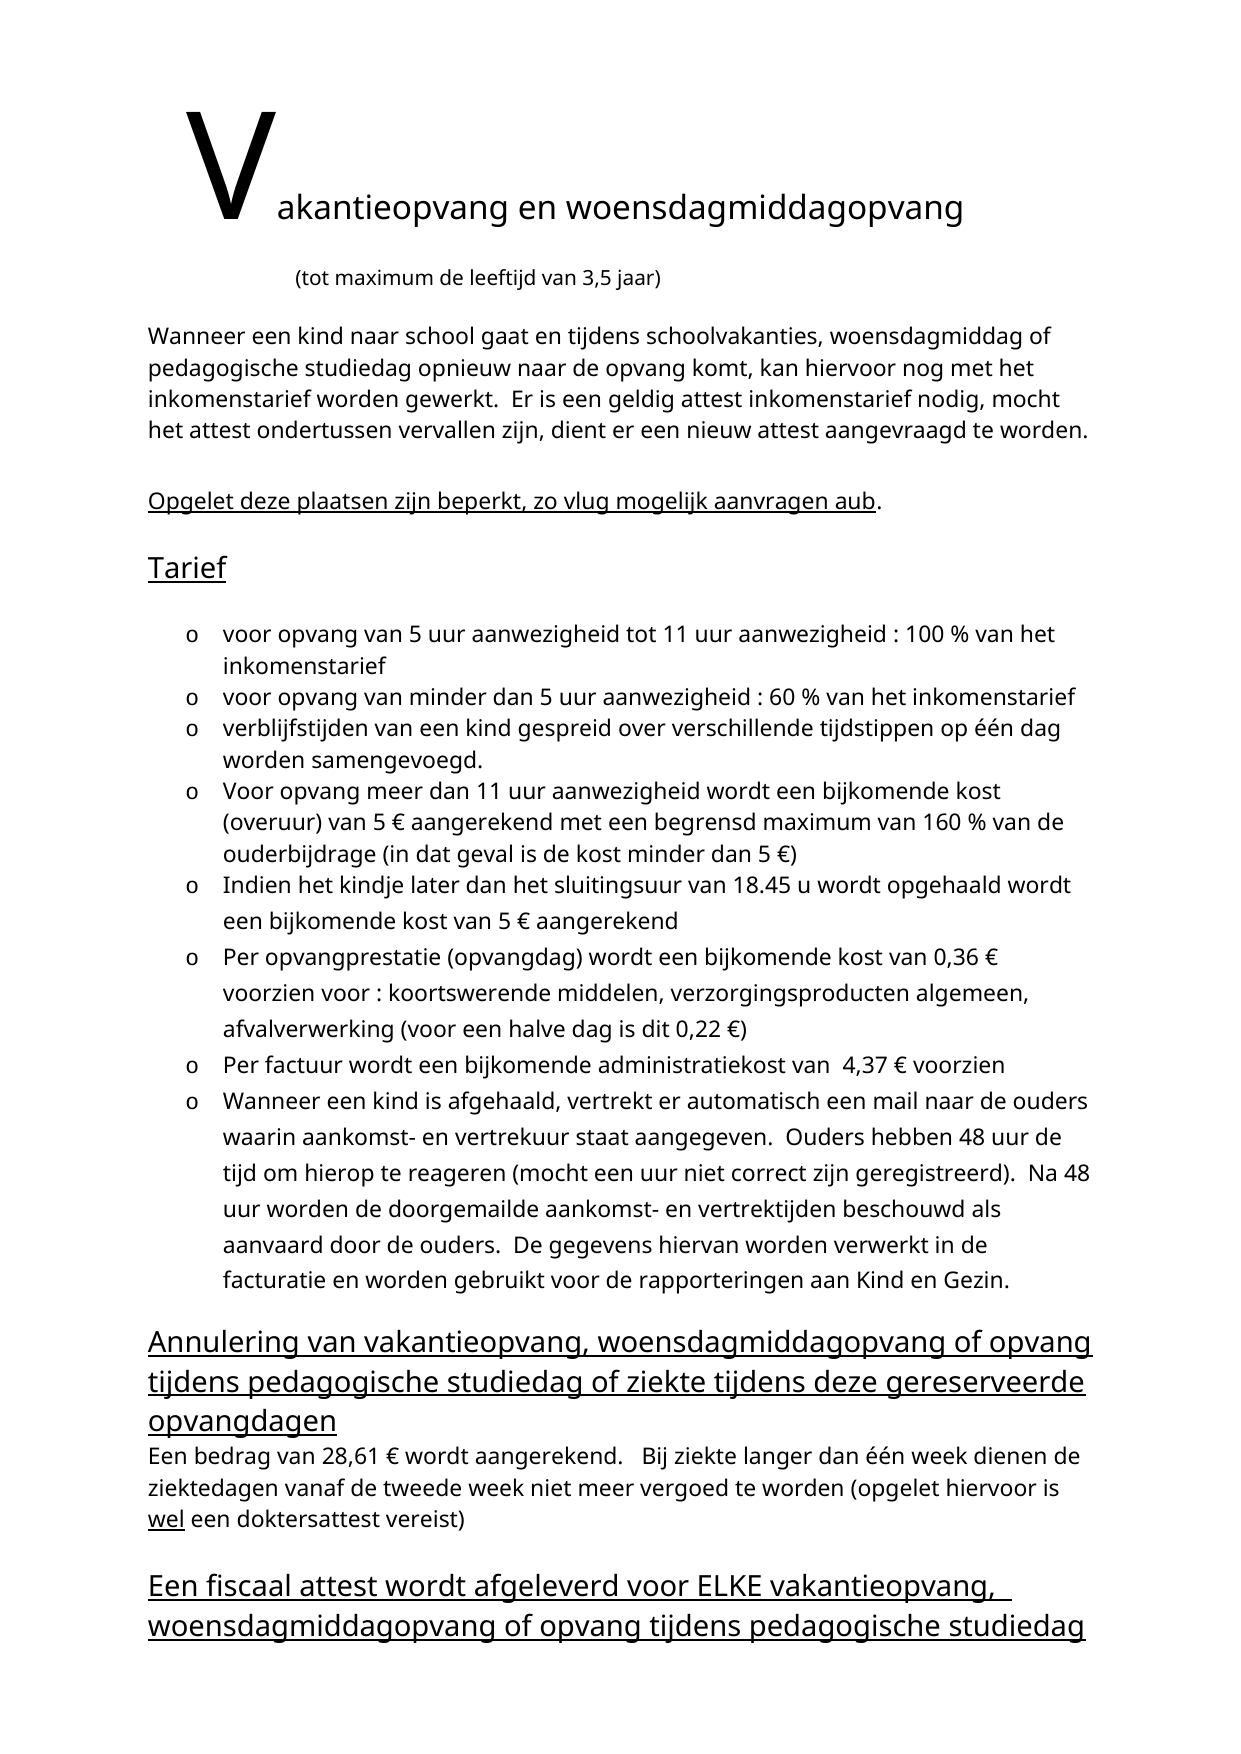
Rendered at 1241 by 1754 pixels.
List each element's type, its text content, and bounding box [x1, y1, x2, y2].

text Tarief [148, 547, 1092, 587]
text Opgelet deze plaatsen zijn beperkt, zo vlug mogelijk aanvragen aub. [148, 485, 1092, 516]
list voor opvang van 5 uur aanwezigheid tot 11 uur aanwezigheid : 100 % van het inkomenstarief [185, 618, 1092, 681]
list Wanneer een kind is afgehaald, vertrekt er automatisch een mail naar de ouders waarin aankomst- en vertrekuur staat aangegeven. Ouders hebben 48 uur de tijd om hierop te reageren (mocht een uur niet correct zijn geregistreerd). Na 48 uur worden de doorgemailde aankomst- en vertrektijden beschouwd als aanvaard door de ouders. De gegevens hiervan worden verwerkt in de facturatie en worden gebruikt voor de rapporteringen aan Kind en Gezin. [185, 1085, 1092, 1296]
text Een bedrag van 28,61 € wordt aangerekend. Bij ziekte langer dan één week dienen de ziektedagen vanaf de tweede week niet meer vergoed te worden (opgelet hiervoor is wel een doktersattest vereist) [148, 1440, 1092, 1534]
list Per opvangprestatie (opvangdag) wordt een bijkomende kost van 0,36 € voorzien voor : koortswerende middelen, verzorgingsproducten algemeen, afvalverwerking (voor een halve dag is dit 0,22 €) [185, 941, 1092, 1044]
list voor opvang van minder dan 5 uur aanwezigheid : 60 % van het inkomenstarief [185, 681, 1092, 712]
text Wanneer een kind naar school gaat en tijdens schoolvakanties, woensdagmiddag of pedagogische studiedag opnieuw naar de opvang komt, kan hiervoor nog met het inkomenstarief worden gewerkt. Er is een geldig attest inkomenstarief nodig, mocht het attest ondertussen vervallen zijn, dient er een nieuw attest aangevraagd te worden. [148, 320, 1092, 445]
text (tot maximum de leeftijd van 3,5 jaar) [295, 263, 1092, 292]
list Per factuur wordt een bijkomende administratiekost van 4,37 € voorzien [185, 1049, 1092, 1080]
text Een fiscaal attest wordt afgeleverd voor ELKE vakantieopvang, woensdagmiddagopvang of opvang tijdens pedagogische studiedag [148, 1565, 1092, 1645]
text Annulering van vakantieopvang, woensdagmiddagopvang of opvang tijdens pedagogische studiedag of ziekte tijdens deze gereserveerde opvangdagen [148, 1357, 1092, 1440]
text Annulering van vakantieopvang, woensdagmiddagopvang of opvang tijdens pedagogische studiedag of ziekte tijdens deze gereserveerde opvangdagen [148, 1321, 1092, 1355]
list Indien het kindje later dan het sluitingsuur van 18.45 u wordt opgehaald wordt een bijkomende kost van 5 € aangerekend [185, 869, 1092, 936]
list Voor opvang meer dan 11 uur aanwezigheid wordt een bijkomende kost (overuur) van 5 € aangerekend met een begrensd maximum van 160 % van de ouderbijdrage (in dat geval is de kost minder dan 5 €) [185, 775, 1092, 869]
text Vakantieopvang en woensdagmiddagopvang [148, 59, 1092, 263]
list verblijfstijden van een kind gespreid over verschillende tijdstippen op één dag worden samengevoegd. [185, 712, 1092, 775]
